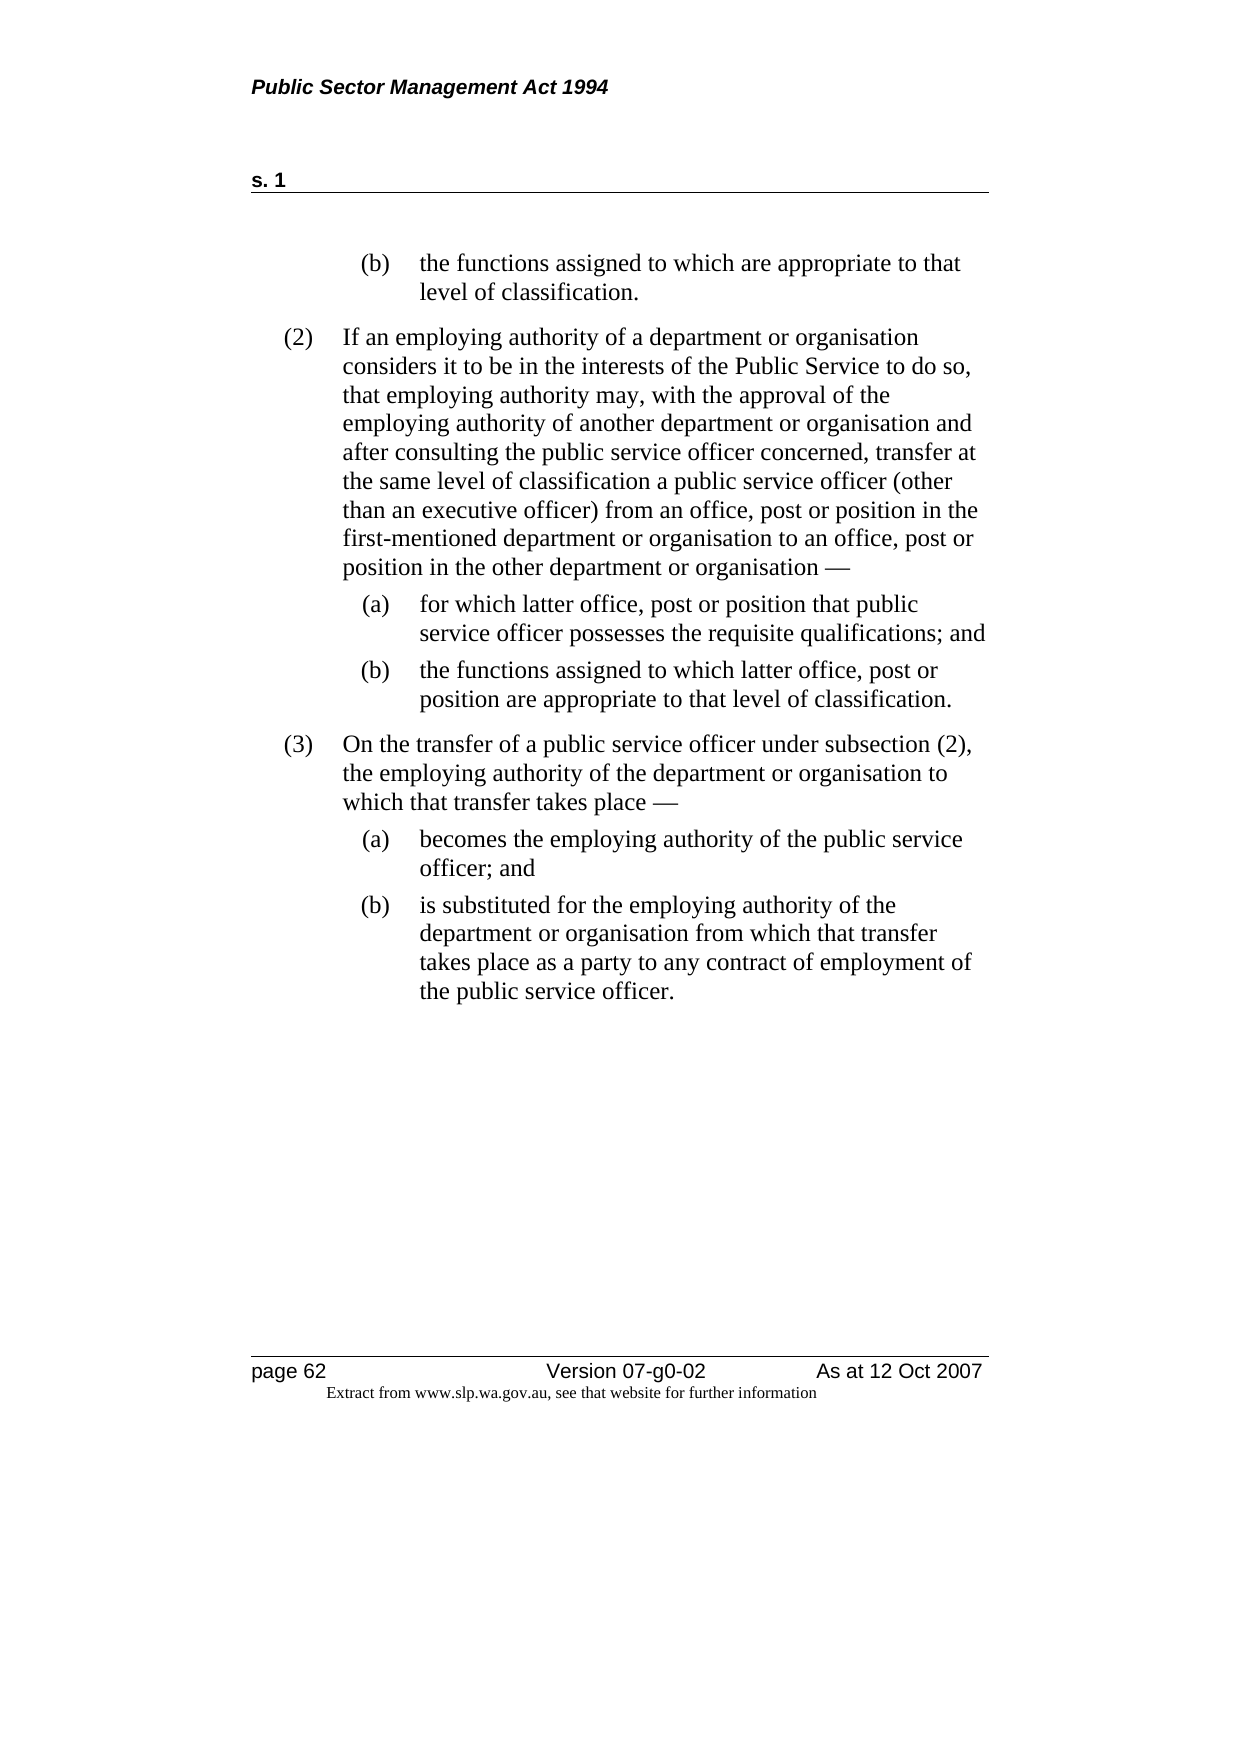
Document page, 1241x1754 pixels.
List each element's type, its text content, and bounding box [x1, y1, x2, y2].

text (a) for which latter office, post or position that public service officer possesses the requisite qualifications; and [251, 589, 989, 647]
text (2) If an employing authority of a department or organisation considers it to be in the interests of the Public Service to do so, that employing authority may, with the approval of the employing authority of another department or organisation and after consulting the public service officer concerned, transfer at the same level of classification a public service officer (other than an executive officer) from an office, post or position in the first-mentioned department or organisation to an office, post or position in the other department or organisation — [251, 322, 989, 581]
text (a) becomes the employing authority of the public service officer; and [251, 824, 989, 881]
text (b) is substituted for the employing authority of the department or organisation from which that transfer takes place as a party to any contract of employment of the public service officer. [251, 890, 989, 1005]
text (b) the functions assigned to which are appropriate to that level of classification. [251, 248, 989, 306]
text (3) On the transfer of a public service officer under subsection (2), the employing authority of the department or organisation to which that transfer takes place — [251, 729, 989, 816]
text (b) the functions assigned to which latter office, post or position are appropriate to that level of classification. [251, 655, 989, 713]
